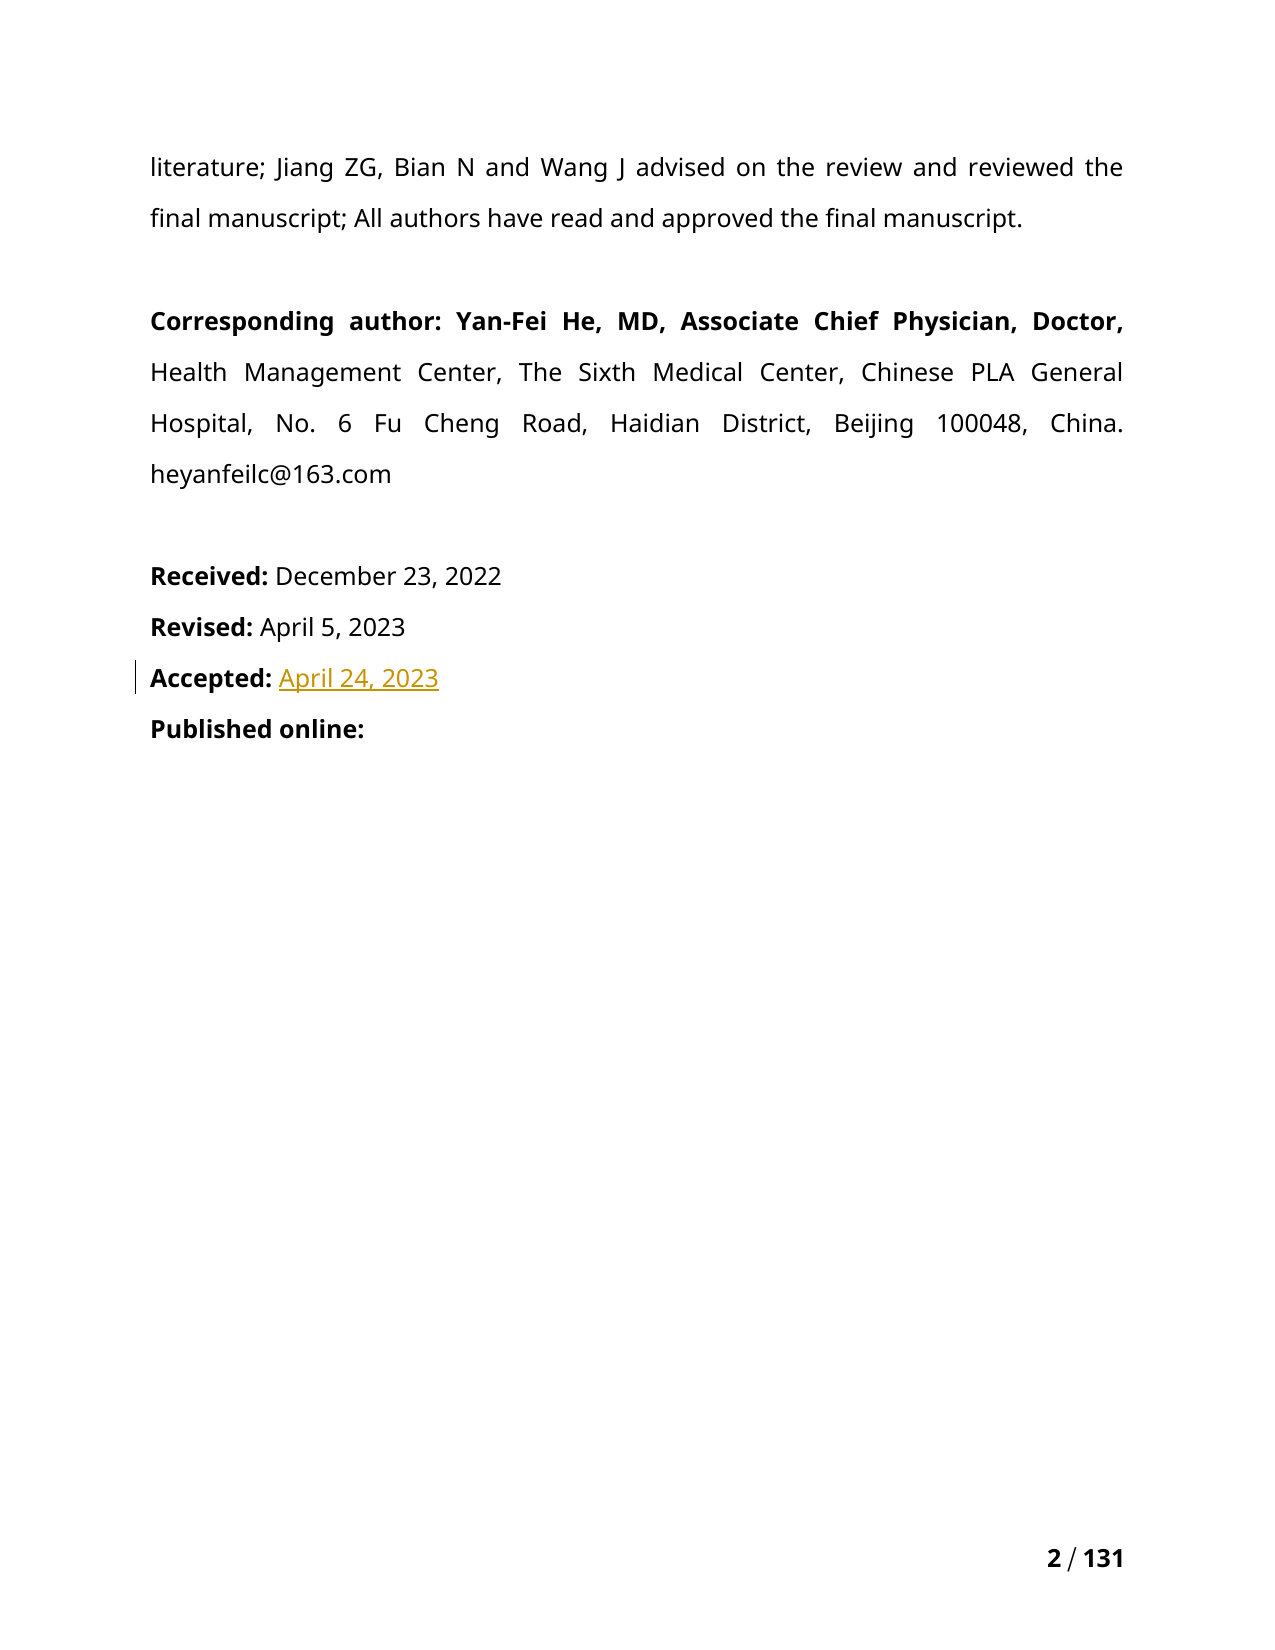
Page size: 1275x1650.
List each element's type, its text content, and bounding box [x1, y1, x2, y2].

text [150, 150, 1125, 235]
text Published online: [150, 711, 1125, 746]
text Corresponding author: Yan-Fei He, MD, Associate Chief Physician, Doctor, Health Management Center, The Sixth Medical Center, Chinese PLA General Hospital, No. 6 Fu Cheng Road, Haidian District, Beijing 100048, China. heyanfeilc@163.com [150, 303, 1125, 490]
text Revised: April 5, 2023 [150, 609, 1125, 643]
text Received: December 23, 2022 [150, 558, 1125, 592]
text Accepted: [150, 660, 1125, 694]
